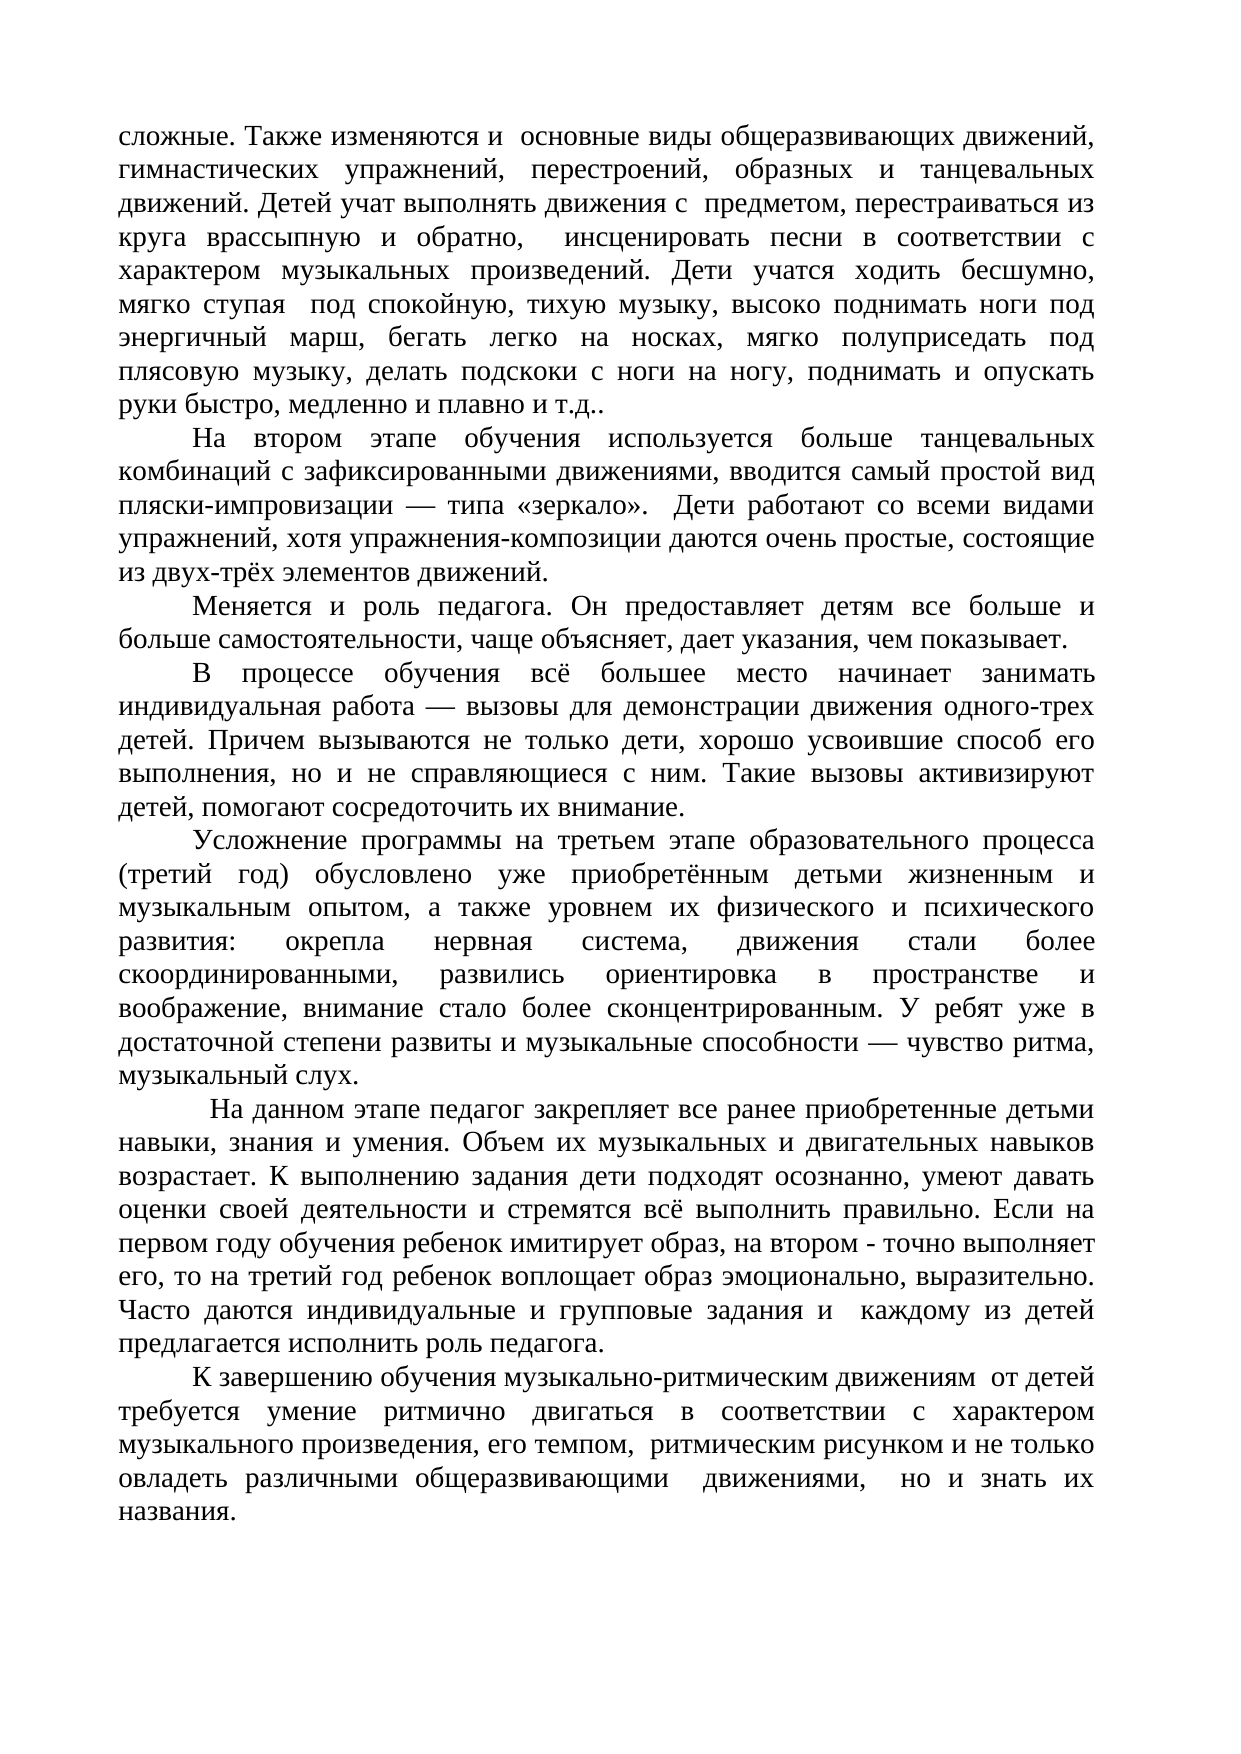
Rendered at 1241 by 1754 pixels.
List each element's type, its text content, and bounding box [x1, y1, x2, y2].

text В процессе обучения всё большее место начинает занимать индивидуальная работа — вызовы для демонстрации движения одного-трех детей. Причем вызываются не только дети, хорошо усвоившие способ его выполнения, но и не справляющиеся с ним. Такие вызовы активизируют детей, помогают сосредоточить их внимание. [118, 655, 1096, 822]
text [118, 118, 1096, 420]
text Меняется и роль педагога. Он предоставляет детям все больше и больше самостоятельности, чаще объясняет, дает указания, чем показывает. [118, 588, 1096, 655]
text Усложнение программы на третьем этапе образовательного процесса (третий год) обусловлено уже приобретённым детьми жизненным и музыкальным опытом, а также уровнем их физического и психического развития: окрепла нервная система, движения стали более скоординированными, развились ориентировка в пространстве и воображение, внимание стало более сконцентрированным. У ребят уже в достаточной степени развиты и музыкальные способности — чувство ритма, музыкальный слух. [118, 822, 1096, 1091]
text К завершению обучения музыкально-ритмическим движениям от детей требуется умение ритмично двигаться в соответствии с характером музыкального произведения, его темпом, ритмическим рисунком и не только овладеть различными общеразвивающими движениями, но и знать их названия. [118, 1359, 1096, 1527]
text На данном этапе педагог закрепляет все ранее приобретенные детьми навыки, знания и умения. Объем их музыкальных и двигательных навыков возрастает. К выполнению задания дети подходят осознанно, умеют давать оценки своей деятельности и стремятся всё выполнить правильно. Если на первом году обучения ребенок имитирует образ, на втором - точно выполняет его, то на третий год ребенок воплощает образ эмоционально, выразительно. Часто даются индивидуальные и групповые задания и каждому из детей предлагается исполнить роль педагога. [118, 1091, 1096, 1359]
text На втором этапе обучения используется больше танцевальных комбинаций с зафиксированными движениями, вводится самый простой вид пляски-импровизации — типа «зеркало». Дети работают со всеми видами упражнений, хотя упражнения-композиции даются очень простые, состоящие из двух-трёх элементов движений. [118, 420, 1096, 588]
